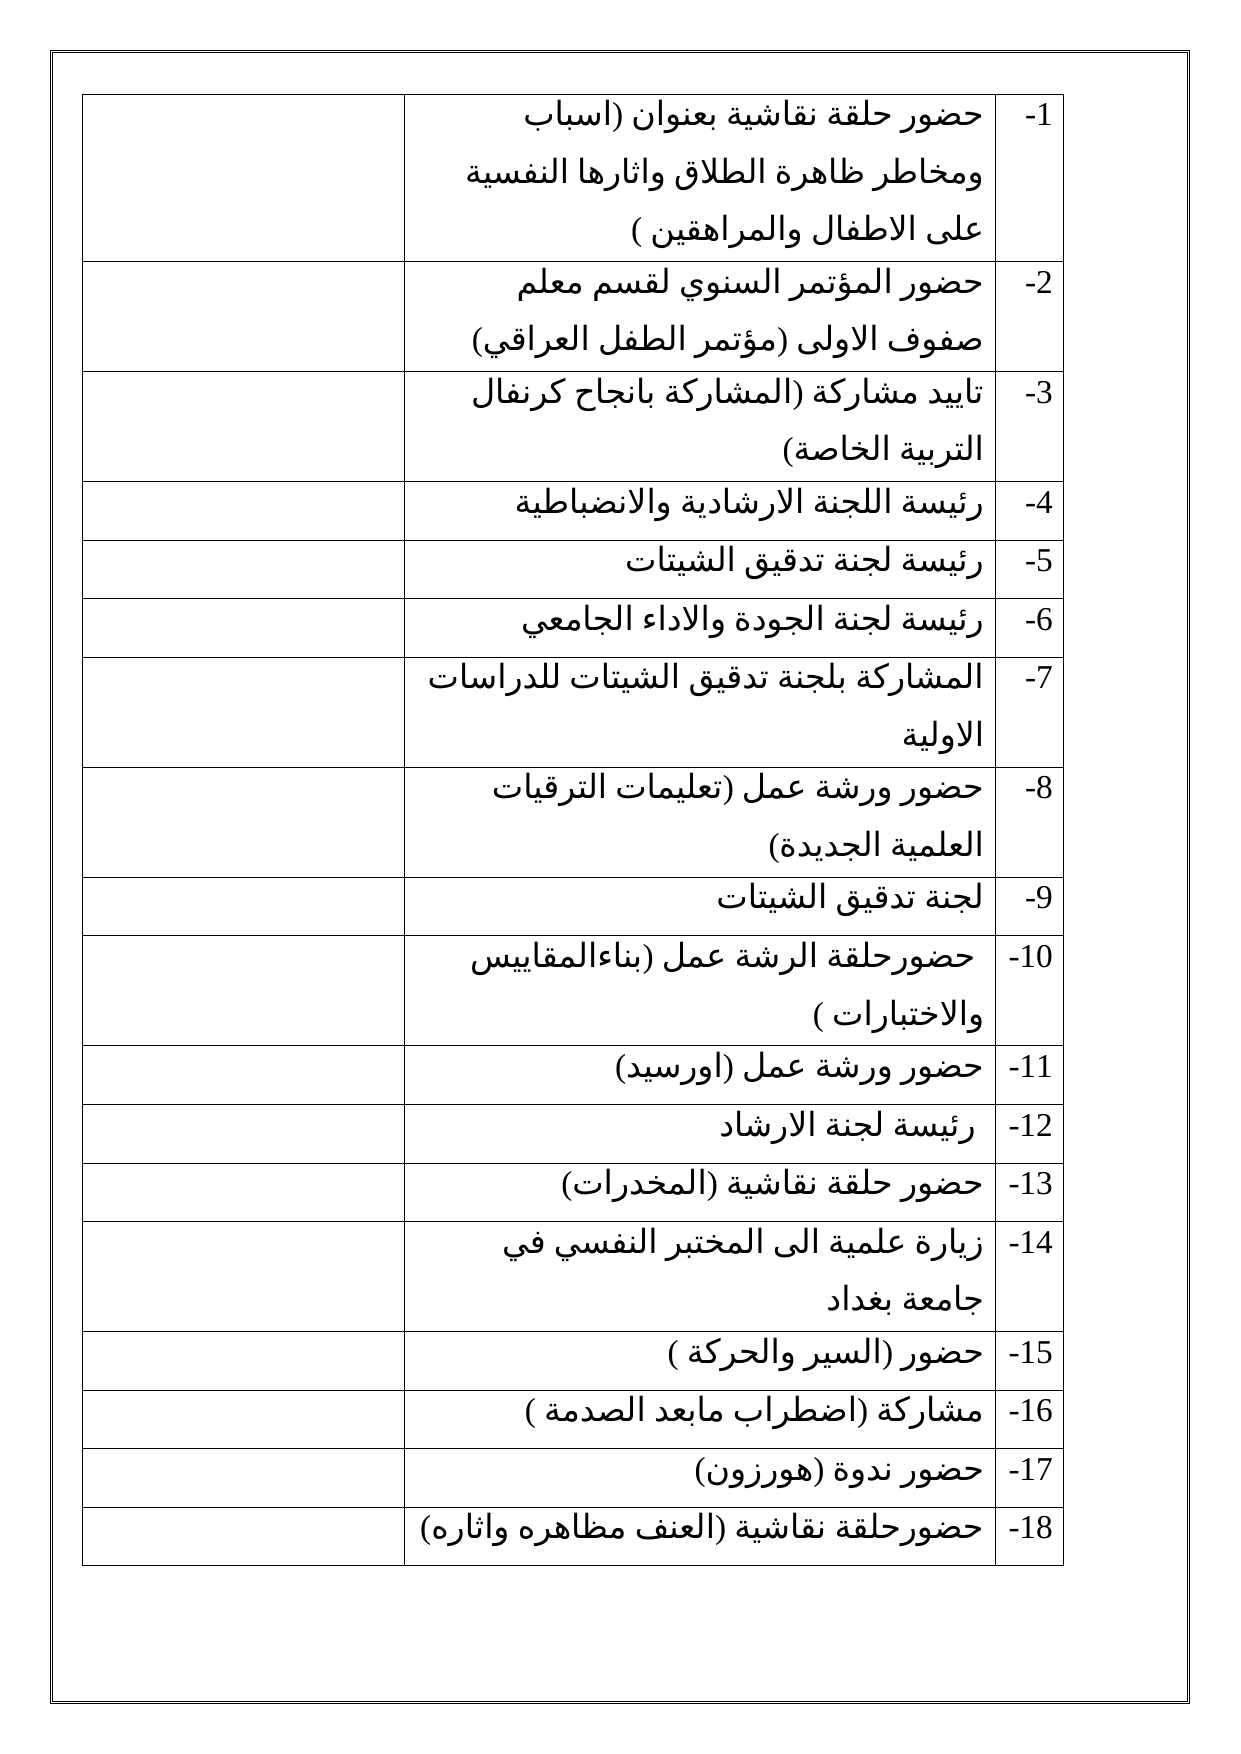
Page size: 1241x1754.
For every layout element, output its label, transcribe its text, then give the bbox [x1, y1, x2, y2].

table_cell تاييد مشاركة (المشاركة بانجاح كرنفال التربية الخاصة) [405, 372, 995, 481]
table_cell حضور ندوة (هورزون) [405, 1449, 995, 1507]
table_cell 3- [996, 372, 1063, 481]
table_cell حضورحلقة نقاشية (العنف مظاهره واثاره) [405, 1508, 995, 1565]
table_cell المشاركة بلجنة تدقيق الشيتات للدراسات الاولية [405, 658, 995, 767]
table_cell [83, 1332, 404, 1389]
table_cell لجنة تدقيق الشيتات [405, 878, 995, 935]
table_cell 15- [996, 1332, 1063, 1389]
table_cell [83, 878, 404, 935]
table_cell رئيسة لجنة الارشاد [405, 1105, 995, 1162]
table_cell 6- [996, 599, 1063, 657]
table_cell رئيسة لجنة تدقيق الشيتات [405, 541, 995, 598]
table_cell [83, 482, 404, 540]
table_cell [83, 1508, 404, 1565]
table_cell 7- [996, 658, 1063, 767]
table_cell رئيسة لجنة الجودة والاداء الجامعي [405, 599, 995, 657]
table_cell حضور ورشة عمل (تعليمات الترقيات العلمية الجديدة) [405, 768, 995, 877]
table_cell 8- [996, 768, 1063, 877]
table_cell 4- [996, 482, 1063, 540]
table_cell [83, 1164, 404, 1221]
table_cell 17- [996, 1449, 1063, 1507]
table_cell 10- [996, 936, 1063, 1045]
table_cell 13- [996, 1164, 1063, 1221]
table_cell حضور ورشة عمل (اورسيد) [405, 1046, 995, 1104]
table_cell 1- [996, 95, 1063, 261]
table_cell [83, 936, 404, 1045]
table_cell 12- [996, 1105, 1063, 1162]
table_cell [83, 1046, 404, 1104]
table_cell 16- [996, 1391, 1063, 1448]
table_cell 18- [996, 1508, 1063, 1565]
table_cell [83, 1222, 404, 1331]
table_cell [83, 262, 404, 371]
table_cell حضورحلقة الرشة عمل (بناءالمقاييس والاختبارات ) [405, 936, 995, 1045]
table_cell [83, 768, 404, 877]
table_cell حضور حلقة نقاشية (المخدرات) [405, 1164, 995, 1221]
table_cell [83, 599, 404, 657]
table_cell [83, 1105, 404, 1162]
table_cell 2- [996, 262, 1063, 371]
table_cell رئيسة اللجنة الارشادية والانضباطية [405, 482, 995, 540]
table_cell حضور حلقة نقاشية بعنوان (اسباب ومخاطر ظاهرة الطلاق واثارها النفسية على الاطفال والمراهقين ) [405, 95, 995, 261]
table_cell 5- [996, 541, 1063, 598]
table_cell [83, 95, 404, 261]
table_cell حضور المؤتمر السنوي لقسم معلم صفوف الاولى (مؤتمر الطفل العراقي) [405, 262, 995, 371]
table_cell 11- [996, 1046, 1063, 1104]
table_cell [83, 1391, 404, 1448]
table_cell 14- [996, 1222, 1063, 1331]
table_cell زيارة علمية الى المختبر النفسي في جامعة بغداد [405, 1222, 995, 1331]
table_cell [83, 541, 404, 598]
table_cell مشاركة (اضطراب مابعد الصدمة ) [405, 1391, 995, 1448]
table_cell [83, 658, 404, 767]
table_cell 9- [996, 878, 1063, 935]
table_cell [83, 1449, 404, 1507]
table_cell [83, 372, 404, 481]
table_cell حضور (السير والحركة ) [405, 1332, 995, 1389]
